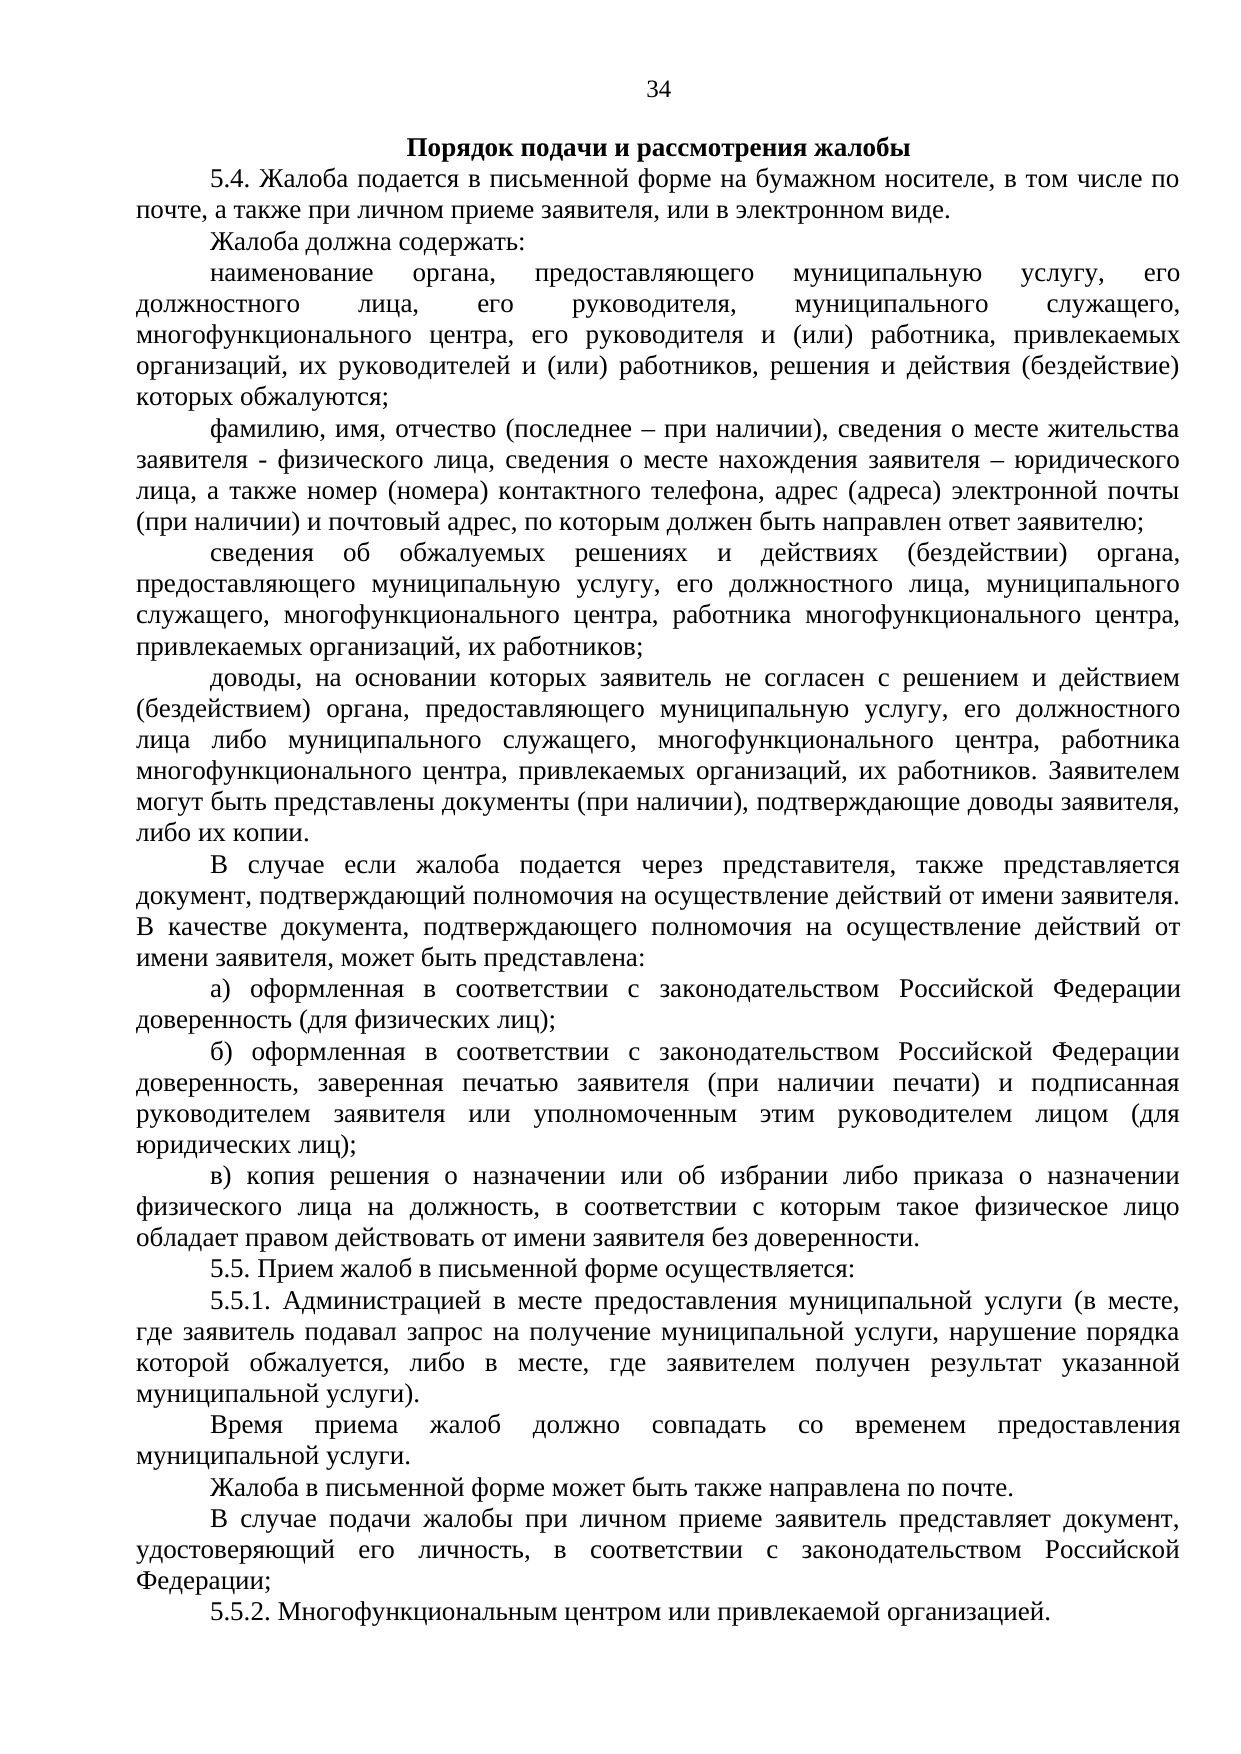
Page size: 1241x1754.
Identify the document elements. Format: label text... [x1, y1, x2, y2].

text наименование органа, предоставляющего муниципальную услугу, его должностного лица, его руководителя, муниципального служащего, многофункционального центра, его руководителя и (или) работника, привлекаемых организаций, их руководителей и (или) работников, решения и действия (бездействие) которых обжалуются; [136, 256, 1181, 412]
text 5.5.1. Администрацией в месте предоставления муниципальной услуги (в месте, где заявитель подавал запрос на получение муниципальной услуги, нарушение порядка которой обжалуется, либо в месте, где заявителем получен результат указанной муниципальной услуги). [136, 1284, 1181, 1408]
text фамилию, имя, отчество (последнее – при наличии), сведения о месте жительства заявителя - физического лица, сведения о месте нахождения заявителя – юридического лица, а также номер (номера) контактного телефона, адрес (адреса) электронной почты (при наличии) и почтовый адрес, по которым должен быть направлен ответ заявителю; [136, 412, 1181, 536]
text сведения об обжалуемых решениях и действиях (бездействии) органа, предоставляющего муниципальную услугу, его должностного лица, муниципального служащего, многофункционального центра, работника многофункционального центра, привлекаемых организаций, их работников; [136, 536, 1181, 661]
text В случае если жалоба подается через представителя, также представляется документ, подтверждающий полномочия на осуществление действий от имени заявителя. В качестве документа, подтверждающего полномочия на осуществление действий от имени заявителя, может быть представлена: [136, 848, 1181, 972]
text 5.4. Жалоба подается в письменной форме на бумажном носителе, в том числе по почте, а также при личном приеме заявителя, или в электронном виде. [136, 162, 1181, 225]
text Жалоба в письменной форме может быть также направлена по почте. [136, 1471, 1181, 1502]
text а) оформленная в соответствии с законодательством Российской Федерации доверенность (для физических лиц); [136, 972, 1181, 1034]
text В случае подачи жалобы при личном приеме заявитель представляет документ, удостоверяющий его личность, в соответствии с законодательством Российской Федерации; [136, 1502, 1181, 1595]
text 5.5.2. Многофункциональным центром или привлекаемой организацией. [136, 1595, 1181, 1626]
text в) копия решения о назначении или об избрании либо приказа о назначении физического лица на должность, в соответствии с которым такое физическое лицо обладает правом действовать от имени заявителя без доверенности. [136, 1159, 1181, 1253]
text 5.5. Прием жалоб в письменной форме осуществляется: [136, 1253, 1181, 1284]
text Время приема жалоб должно совпадать со временем предоставления муниципальной услуги. [136, 1408, 1181, 1471]
text Жалоба должна содержать: [136, 225, 1181, 256]
text Порядок подачи и рассмотрения жалобы [136, 131, 1181, 162]
text б) оформленная в соответствии с законодательством Российской Федерации доверенность, заверенная печатью заявителя (при наличии печати) и подписанная руководителем заявителя или уполномоченным этим руководителем лицом (для юридических лиц); [136, 1034, 1181, 1159]
text доводы, на основании которых заявитель не согласен с решением и действием (бездействием) органа, предоставляющего муниципальную услугу, его должностного лица либо муниципального служащего, многофункционального центра, работника многофункционального центра, привлекаемых организаций, их работников. Заявителем могут быть представлены документы (при наличии), подтверждающие доводы заявителя, либо их копии. [136, 661, 1181, 848]
